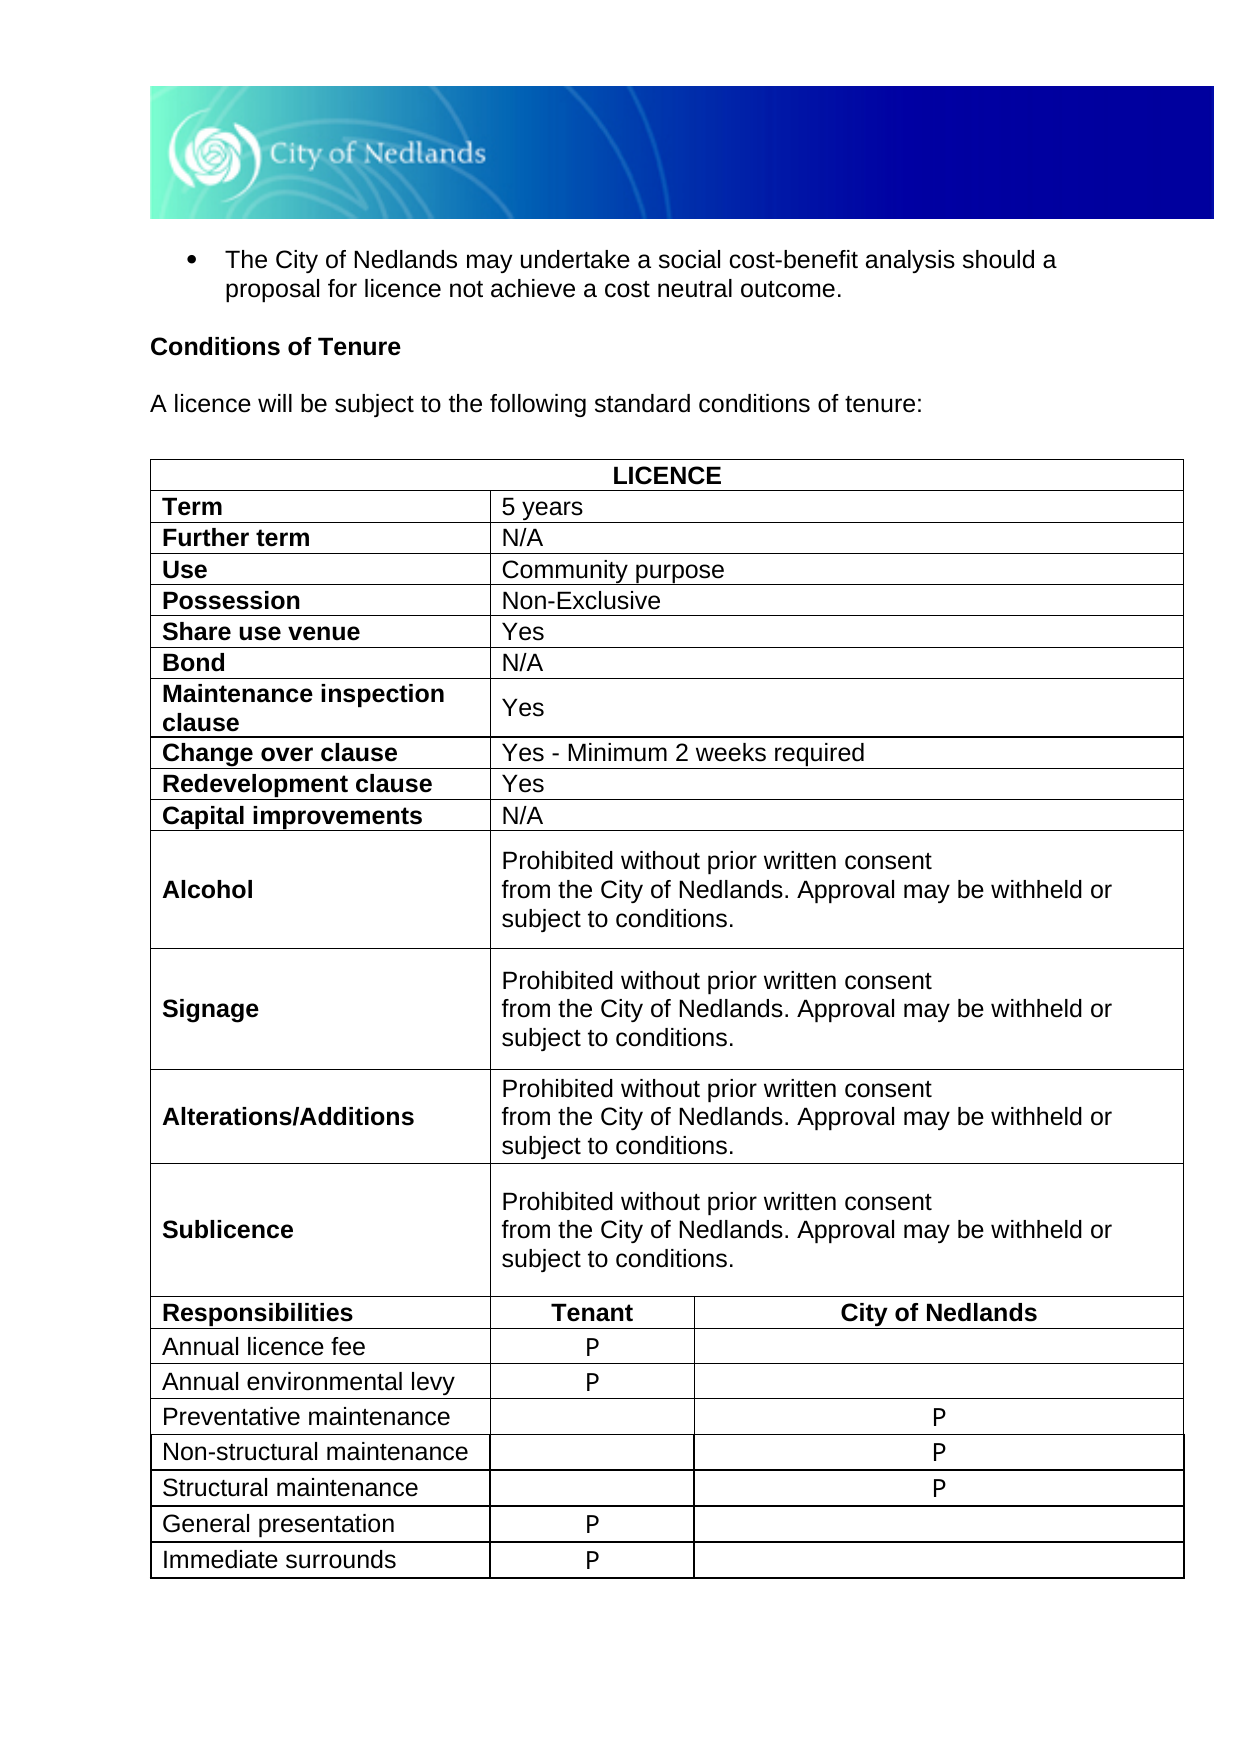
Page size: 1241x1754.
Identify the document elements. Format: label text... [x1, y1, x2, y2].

table_cell N/A [491, 648, 1183, 678]
table_cell Tenant [491, 1297, 694, 1328]
table_cell P [695, 1399, 1183, 1433]
table_cell Bond [151, 648, 490, 678]
table_cell P [491, 1329, 694, 1363]
table_cell [695, 1329, 1183, 1363]
table_cell Alterations/Additions [151, 1070, 490, 1163]
picture [150, 86, 1214, 219]
table_cell Term [151, 491, 490, 522]
text A licence will be subject to the following standard conditions of tenure: [150, 389, 1090, 418]
table_cell N/A [491, 523, 1183, 553]
table_cell Further term [151, 523, 490, 553]
table_cell Preventative maintenance [151, 1399, 490, 1433]
table_cell Redevelopment clause [151, 769, 490, 799]
table_cell P [695, 1435, 1183, 1468]
table_cell Alcohol [151, 831, 490, 947]
text Conditions of Tenure [150, 332, 1090, 360]
table_cell Non-Exclusive [491, 585, 1183, 615]
table_cell Sublicence [151, 1164, 490, 1296]
table_cell Community purpose [491, 554, 1183, 584]
table_cell Prohibited without prior written consent from the City of Nedlands. Approval may be withheld or subject to conditions. [491, 1070, 1183, 1163]
table_cell Prohibited without prior written consent from the City of Nedlands. Approval may be withheld or subject to conditions. [491, 1164, 1183, 1296]
table_cell P [491, 1507, 693, 1541]
table_cell Yes [491, 616, 1183, 647]
table_cell Use [151, 554, 490, 584]
table_cell Change over clause [151, 738, 490, 768]
table_cell [695, 1364, 1183, 1398]
table_cell [695, 1507, 1183, 1541]
table_cell Structural maintenance [152, 1471, 489, 1505]
table_cell N/A [491, 800, 1183, 830]
table_cell General presentation [152, 1507, 489, 1541]
table_cell Yes - Minimum 2 weeks required [491, 738, 1183, 768]
table_header LICENCE [151, 460, 1183, 490]
table_cell Non-structural maintenance [152, 1435, 489, 1468]
table_cell Responsibilities [151, 1297, 490, 1328]
table_cell [491, 1471, 693, 1505]
table_cell [491, 1399, 694, 1433]
table_cell P [491, 1543, 693, 1577]
table_cell Capital improvements [151, 800, 490, 830]
list The City of Nedlands may undertake a social cost-benefit analysis should a proposal for licence not achieve a cost neutral outcome. [187, 245, 1090, 303]
table_cell [491, 1435, 693, 1468]
table_cell 5 years [491, 491, 1183, 522]
table_cell Possession [151, 585, 490, 615]
table_cell Maintenance inspection clause [151, 679, 490, 736]
table_cell P [491, 1364, 694, 1398]
table_cell City of Nedlands [695, 1297, 1183, 1328]
table_cell Annual environmental levy [151, 1364, 490, 1398]
table_cell Yes [491, 769, 1183, 799]
table_cell Prohibited without prior written consent from the City of Nedlands. Approval may be withheld or subject to conditions. [491, 949, 1183, 1069]
table_cell Share use venue [151, 616, 490, 647]
table_cell P [695, 1471, 1183, 1505]
table_cell [695, 1543, 1183, 1577]
table_cell Yes [491, 679, 1183, 736]
table_cell Prohibited without prior written consent from the City of Nedlands. Approval may be withheld or subject to conditions. [491, 831, 1183, 947]
table_cell Immediate surrounds [152, 1543, 489, 1577]
table_cell Signage [151, 949, 490, 1069]
table_cell Annual licence fee [151, 1329, 490, 1363]
